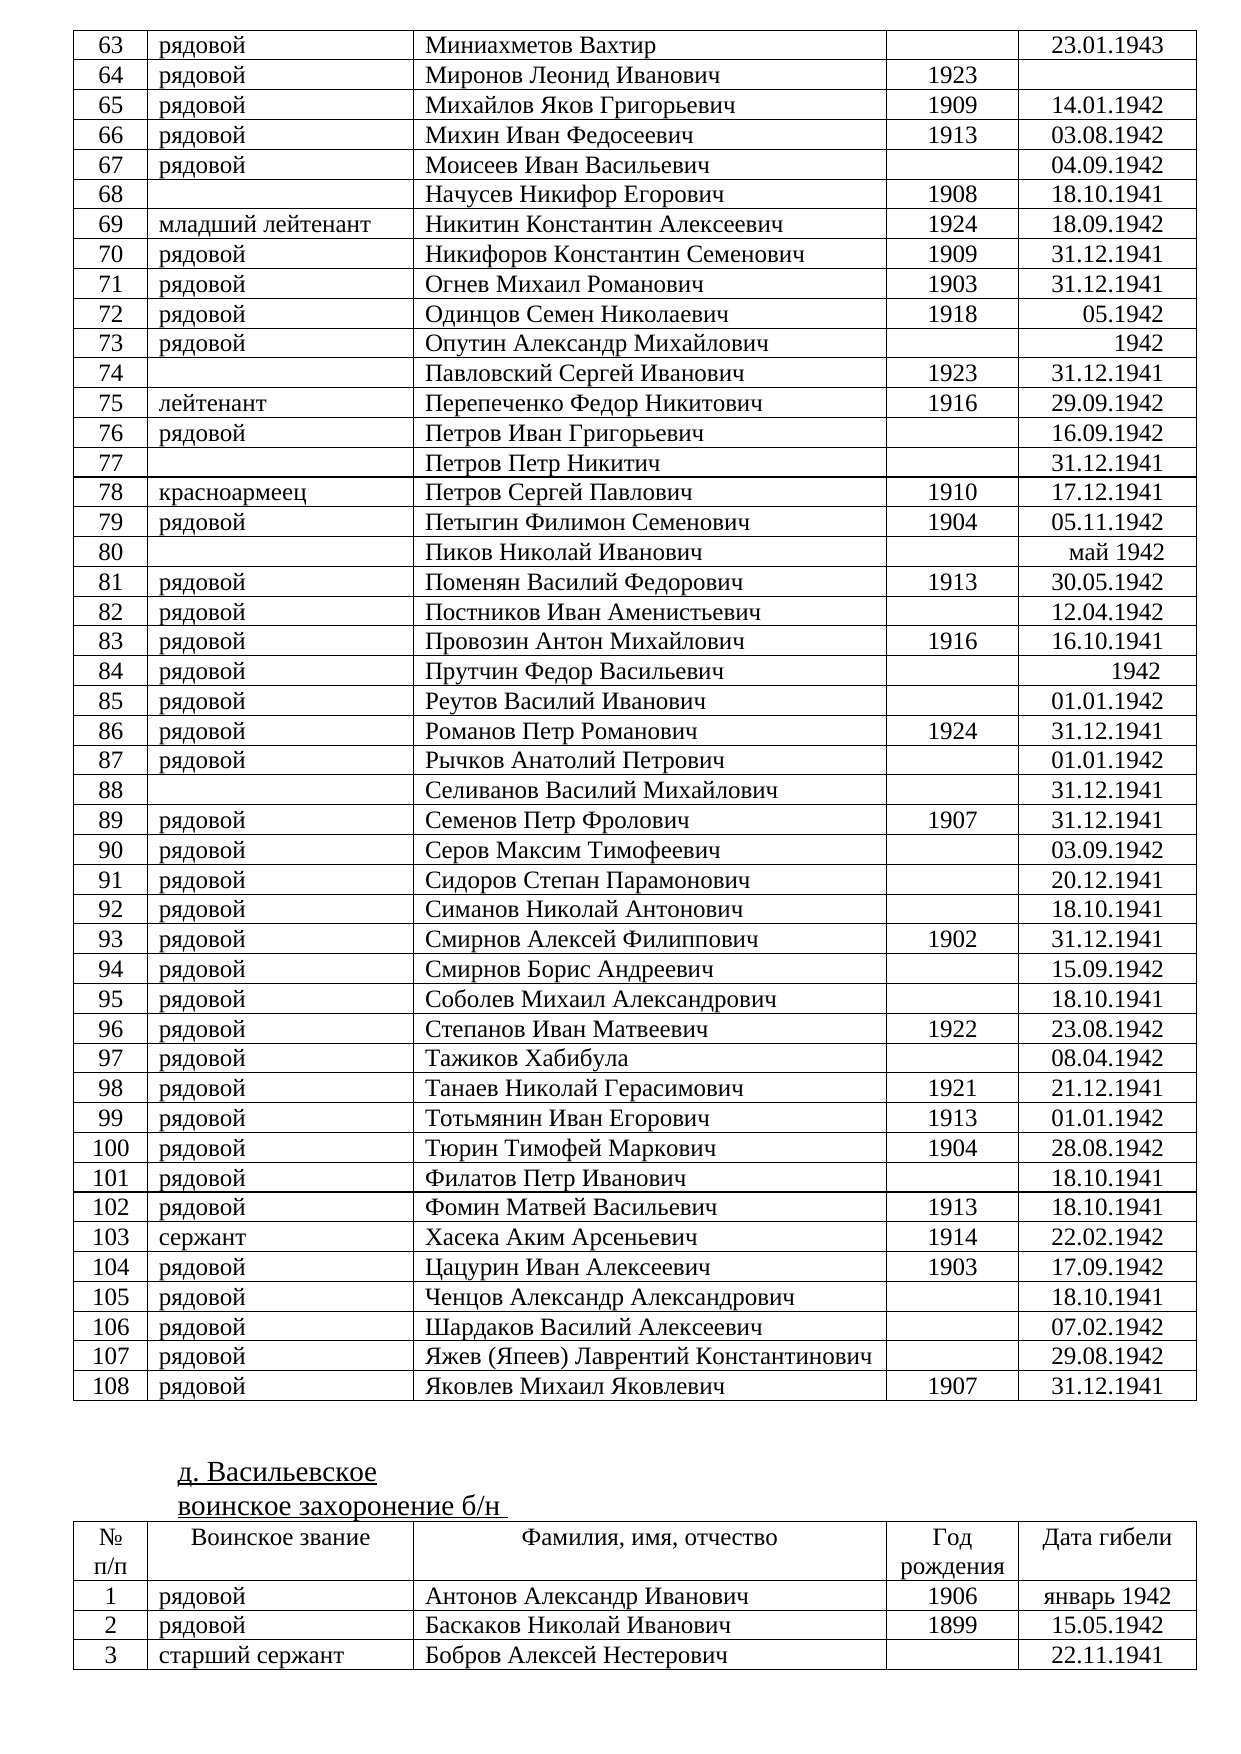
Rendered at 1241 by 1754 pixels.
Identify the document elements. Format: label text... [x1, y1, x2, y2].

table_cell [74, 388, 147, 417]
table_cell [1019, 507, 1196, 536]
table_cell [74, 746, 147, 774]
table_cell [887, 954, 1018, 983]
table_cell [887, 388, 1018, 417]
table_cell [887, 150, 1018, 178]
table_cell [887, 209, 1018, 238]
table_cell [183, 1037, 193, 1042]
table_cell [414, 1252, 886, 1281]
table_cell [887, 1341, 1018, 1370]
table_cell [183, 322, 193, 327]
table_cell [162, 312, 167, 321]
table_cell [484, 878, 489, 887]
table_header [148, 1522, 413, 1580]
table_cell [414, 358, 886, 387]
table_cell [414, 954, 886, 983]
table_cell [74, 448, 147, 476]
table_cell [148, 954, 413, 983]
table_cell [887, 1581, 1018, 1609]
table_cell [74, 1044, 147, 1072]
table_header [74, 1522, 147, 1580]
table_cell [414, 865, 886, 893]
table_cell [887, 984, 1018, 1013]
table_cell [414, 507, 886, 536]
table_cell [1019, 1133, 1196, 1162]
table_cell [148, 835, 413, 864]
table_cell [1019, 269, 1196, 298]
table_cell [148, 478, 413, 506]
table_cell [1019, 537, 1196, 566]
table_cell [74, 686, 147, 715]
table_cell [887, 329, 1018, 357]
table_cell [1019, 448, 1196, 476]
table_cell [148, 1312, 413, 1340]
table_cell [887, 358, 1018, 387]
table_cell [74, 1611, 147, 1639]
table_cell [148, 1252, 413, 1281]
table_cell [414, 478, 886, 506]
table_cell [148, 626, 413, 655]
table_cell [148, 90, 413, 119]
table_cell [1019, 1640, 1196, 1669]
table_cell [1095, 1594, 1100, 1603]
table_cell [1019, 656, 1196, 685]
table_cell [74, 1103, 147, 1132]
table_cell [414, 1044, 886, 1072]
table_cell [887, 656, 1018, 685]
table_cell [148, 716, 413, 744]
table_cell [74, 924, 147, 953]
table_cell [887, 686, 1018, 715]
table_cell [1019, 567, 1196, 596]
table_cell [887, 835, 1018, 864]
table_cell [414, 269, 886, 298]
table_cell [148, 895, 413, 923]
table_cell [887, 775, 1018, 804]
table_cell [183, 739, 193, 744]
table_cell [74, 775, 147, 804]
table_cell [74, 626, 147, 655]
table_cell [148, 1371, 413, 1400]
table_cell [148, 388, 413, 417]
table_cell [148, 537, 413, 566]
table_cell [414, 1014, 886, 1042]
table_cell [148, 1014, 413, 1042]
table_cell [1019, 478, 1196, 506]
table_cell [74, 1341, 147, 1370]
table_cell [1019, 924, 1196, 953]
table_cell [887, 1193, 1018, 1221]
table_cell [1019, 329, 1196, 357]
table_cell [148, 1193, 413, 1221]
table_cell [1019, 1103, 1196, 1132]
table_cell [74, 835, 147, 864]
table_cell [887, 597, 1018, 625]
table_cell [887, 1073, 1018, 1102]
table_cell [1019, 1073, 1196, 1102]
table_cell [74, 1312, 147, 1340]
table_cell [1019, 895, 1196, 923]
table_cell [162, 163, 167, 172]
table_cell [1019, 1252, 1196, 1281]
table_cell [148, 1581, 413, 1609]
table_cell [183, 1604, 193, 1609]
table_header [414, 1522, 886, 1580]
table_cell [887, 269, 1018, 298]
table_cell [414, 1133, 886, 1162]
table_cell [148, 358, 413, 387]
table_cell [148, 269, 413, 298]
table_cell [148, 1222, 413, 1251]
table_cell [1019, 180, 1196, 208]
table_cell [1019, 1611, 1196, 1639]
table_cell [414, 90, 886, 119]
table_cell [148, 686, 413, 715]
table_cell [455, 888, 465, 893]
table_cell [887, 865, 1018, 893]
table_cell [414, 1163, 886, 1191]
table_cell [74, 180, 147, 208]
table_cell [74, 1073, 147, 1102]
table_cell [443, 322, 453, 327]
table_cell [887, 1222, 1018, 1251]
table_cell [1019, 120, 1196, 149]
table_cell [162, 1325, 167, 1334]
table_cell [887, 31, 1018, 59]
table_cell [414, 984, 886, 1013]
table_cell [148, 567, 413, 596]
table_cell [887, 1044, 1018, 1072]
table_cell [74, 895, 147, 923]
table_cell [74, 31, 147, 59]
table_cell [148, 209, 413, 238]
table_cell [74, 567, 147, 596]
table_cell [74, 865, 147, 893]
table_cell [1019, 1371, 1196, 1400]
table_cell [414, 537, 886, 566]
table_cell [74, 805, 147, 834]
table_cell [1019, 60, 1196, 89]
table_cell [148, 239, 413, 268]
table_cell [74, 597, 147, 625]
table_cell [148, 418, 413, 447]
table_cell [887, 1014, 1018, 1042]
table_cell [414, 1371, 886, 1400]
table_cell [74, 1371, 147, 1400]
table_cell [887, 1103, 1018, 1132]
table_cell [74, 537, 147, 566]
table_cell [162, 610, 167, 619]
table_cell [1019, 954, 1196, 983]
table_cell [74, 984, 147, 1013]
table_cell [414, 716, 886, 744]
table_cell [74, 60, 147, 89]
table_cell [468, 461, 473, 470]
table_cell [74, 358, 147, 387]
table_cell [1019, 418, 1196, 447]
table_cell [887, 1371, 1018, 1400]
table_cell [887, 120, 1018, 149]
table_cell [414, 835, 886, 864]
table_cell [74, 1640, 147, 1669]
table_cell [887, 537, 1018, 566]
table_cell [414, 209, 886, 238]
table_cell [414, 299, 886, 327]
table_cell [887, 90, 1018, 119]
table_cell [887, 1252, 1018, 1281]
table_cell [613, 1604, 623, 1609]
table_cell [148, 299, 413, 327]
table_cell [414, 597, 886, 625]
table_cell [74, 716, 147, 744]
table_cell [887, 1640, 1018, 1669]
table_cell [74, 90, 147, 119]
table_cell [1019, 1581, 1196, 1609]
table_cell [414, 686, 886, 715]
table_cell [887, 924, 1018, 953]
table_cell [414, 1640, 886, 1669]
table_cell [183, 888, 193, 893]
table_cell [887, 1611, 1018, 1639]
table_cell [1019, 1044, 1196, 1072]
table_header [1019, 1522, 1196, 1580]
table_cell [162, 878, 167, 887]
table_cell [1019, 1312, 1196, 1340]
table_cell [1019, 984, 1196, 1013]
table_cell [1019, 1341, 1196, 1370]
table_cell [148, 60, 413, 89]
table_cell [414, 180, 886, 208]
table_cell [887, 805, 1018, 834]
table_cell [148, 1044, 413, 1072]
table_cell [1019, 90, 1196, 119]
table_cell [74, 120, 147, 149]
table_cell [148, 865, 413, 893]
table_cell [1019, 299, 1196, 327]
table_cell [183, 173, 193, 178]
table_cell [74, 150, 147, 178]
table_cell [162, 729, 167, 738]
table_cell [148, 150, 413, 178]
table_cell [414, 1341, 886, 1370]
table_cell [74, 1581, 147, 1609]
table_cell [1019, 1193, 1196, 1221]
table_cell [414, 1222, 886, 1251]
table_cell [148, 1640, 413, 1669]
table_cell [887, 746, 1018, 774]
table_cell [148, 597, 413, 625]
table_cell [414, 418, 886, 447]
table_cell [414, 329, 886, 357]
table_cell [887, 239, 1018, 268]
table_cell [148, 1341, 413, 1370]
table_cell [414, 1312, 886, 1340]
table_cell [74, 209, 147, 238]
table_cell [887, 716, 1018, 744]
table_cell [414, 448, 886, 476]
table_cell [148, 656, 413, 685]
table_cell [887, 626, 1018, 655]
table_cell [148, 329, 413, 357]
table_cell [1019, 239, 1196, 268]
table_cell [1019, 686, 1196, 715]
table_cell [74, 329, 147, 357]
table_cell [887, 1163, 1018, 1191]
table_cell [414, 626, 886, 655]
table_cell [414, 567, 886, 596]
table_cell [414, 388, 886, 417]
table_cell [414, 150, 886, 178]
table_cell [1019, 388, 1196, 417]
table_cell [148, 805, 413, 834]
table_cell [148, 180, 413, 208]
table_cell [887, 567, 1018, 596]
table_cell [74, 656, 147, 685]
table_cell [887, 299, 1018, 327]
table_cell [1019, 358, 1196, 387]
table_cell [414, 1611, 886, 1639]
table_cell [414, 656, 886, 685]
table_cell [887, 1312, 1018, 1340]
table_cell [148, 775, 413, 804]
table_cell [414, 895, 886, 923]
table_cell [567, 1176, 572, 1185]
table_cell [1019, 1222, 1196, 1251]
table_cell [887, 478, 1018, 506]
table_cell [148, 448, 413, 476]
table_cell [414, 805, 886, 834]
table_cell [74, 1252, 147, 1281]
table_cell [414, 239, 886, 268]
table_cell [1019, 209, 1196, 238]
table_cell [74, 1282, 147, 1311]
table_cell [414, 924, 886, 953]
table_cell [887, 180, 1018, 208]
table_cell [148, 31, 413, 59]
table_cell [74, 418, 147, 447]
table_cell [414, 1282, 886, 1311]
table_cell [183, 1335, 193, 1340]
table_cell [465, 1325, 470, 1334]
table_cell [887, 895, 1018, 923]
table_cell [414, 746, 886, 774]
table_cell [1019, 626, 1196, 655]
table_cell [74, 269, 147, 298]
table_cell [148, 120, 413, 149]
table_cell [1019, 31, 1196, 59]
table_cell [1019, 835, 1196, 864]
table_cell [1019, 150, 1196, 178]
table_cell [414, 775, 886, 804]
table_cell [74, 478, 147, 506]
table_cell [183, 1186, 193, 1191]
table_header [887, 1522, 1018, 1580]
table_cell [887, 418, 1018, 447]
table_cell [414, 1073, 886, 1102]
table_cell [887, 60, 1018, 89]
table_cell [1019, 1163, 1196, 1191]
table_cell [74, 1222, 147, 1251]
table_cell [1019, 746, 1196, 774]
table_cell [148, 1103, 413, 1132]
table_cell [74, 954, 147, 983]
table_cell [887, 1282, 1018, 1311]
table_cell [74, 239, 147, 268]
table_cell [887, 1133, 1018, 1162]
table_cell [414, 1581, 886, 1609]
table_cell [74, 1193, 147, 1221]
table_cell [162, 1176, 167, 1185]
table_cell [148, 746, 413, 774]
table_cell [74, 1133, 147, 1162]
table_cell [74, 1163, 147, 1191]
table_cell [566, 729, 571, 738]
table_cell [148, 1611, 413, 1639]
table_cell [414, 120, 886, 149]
text д. Васильевское [177, 1454, 1152, 1488]
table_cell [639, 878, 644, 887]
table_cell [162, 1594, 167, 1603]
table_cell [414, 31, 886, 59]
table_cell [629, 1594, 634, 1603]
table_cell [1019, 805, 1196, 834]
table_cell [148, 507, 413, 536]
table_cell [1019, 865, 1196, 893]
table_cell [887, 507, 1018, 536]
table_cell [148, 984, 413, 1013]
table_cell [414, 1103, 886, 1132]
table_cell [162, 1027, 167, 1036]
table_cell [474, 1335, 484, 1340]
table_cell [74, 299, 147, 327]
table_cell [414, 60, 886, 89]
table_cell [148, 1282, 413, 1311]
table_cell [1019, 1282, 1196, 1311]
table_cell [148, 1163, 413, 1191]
text воинское захоронение б/н [177, 1488, 1152, 1521]
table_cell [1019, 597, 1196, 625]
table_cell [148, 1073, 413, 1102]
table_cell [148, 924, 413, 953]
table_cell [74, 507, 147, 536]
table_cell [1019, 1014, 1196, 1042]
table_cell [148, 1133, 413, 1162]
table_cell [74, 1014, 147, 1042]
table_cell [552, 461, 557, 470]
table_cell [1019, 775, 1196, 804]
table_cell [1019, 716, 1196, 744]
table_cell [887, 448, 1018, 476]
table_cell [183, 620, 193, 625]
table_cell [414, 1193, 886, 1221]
